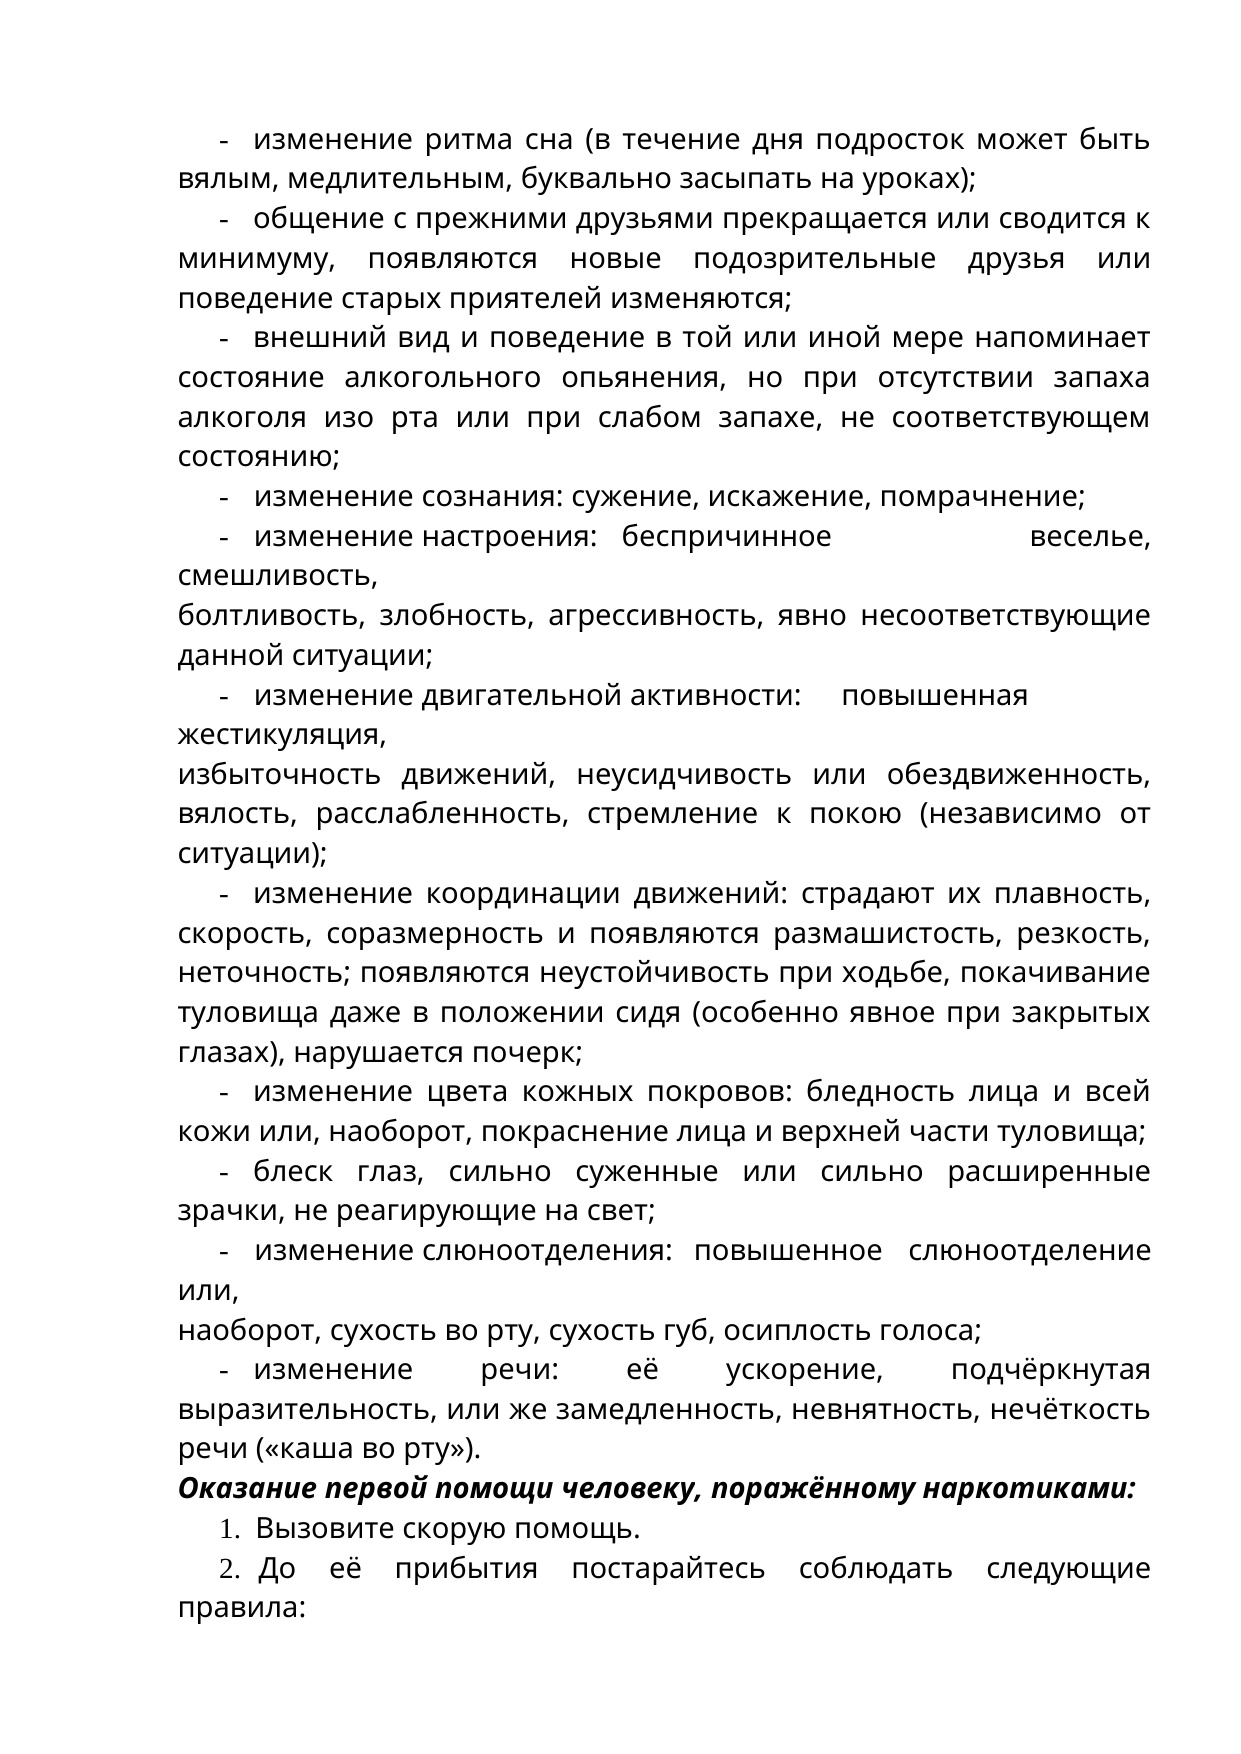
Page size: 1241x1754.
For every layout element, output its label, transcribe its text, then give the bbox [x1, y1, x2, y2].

list изменение ритма сна (в течение дня подросток может быть вялым, медлительным, буквально засыпать на уроках); [177, 118, 1152, 197]
text болтливость, злобность, агрессивность, явно несоответствующие данной ситуации; [177, 594, 1152, 674]
list блеск глаз, сильно суженные или сильно расширенные зрачки, не реагирующие на свет; [177, 1150, 1152, 1229]
text наоборот, сухость во рту, сухость губ, осиплость голоса; [177, 1309, 1152, 1348]
text Оказание первой помощи человеку, поражённому наркотиками: [177, 1467, 1152, 1507]
list изменение цвета кожных покровов: бледность лица и всей кожи или, наоборот, покраснение лица и верхней части туловища; [177, 1071, 1152, 1150]
list изменение двигательной активности: повышенная жестикуляция, [177, 674, 1152, 753]
list изменение настроения: беспричинное веселье, смешливость, [177, 515, 1152, 594]
text избыточность движений, неусидчивость или обездвиженность, вялость, расслабленность, стремление к покою (независимо от ситуации); [177, 753, 1152, 872]
list До её прибытия постарайтесь соблюдать следующие правила: [177, 1547, 1152, 1626]
list изменение сознания: сужение, искажение, помрачнение; [177, 475, 1152, 515]
list Вызовите скорую помощь. [177, 1507, 1152, 1547]
list изменение координации движений: страдают их плавность, скорость, соразмерность и появляются размашистость, резкость, неточность; появляются неустойчивость при ходьбе, покачивание туловища даже в положении сидя (особенно явное при закрытых глазах), нарушается почерк; [177, 872, 1152, 1071]
list изменение слюноотделения: повышенное слюноотделение или, [177, 1229, 1152, 1309]
list изменение речи: её ускорение, подчёркнутая выразительность, или же замедленность, невнятность, нечёткость речи («каша во рту»). [177, 1348, 1152, 1467]
list внешний вид и поведение в той или иной мере напоминает состояние алкогольного опьянения, но при отсутствии запаха алкоголя изо рта или при слабом запахе, не соответствующем состоянию; [177, 317, 1152, 475]
list общение с прежними друзьями прекращается или сводится к минимуму, появляются новые подозрительные друзья или поведение старых приятелей изменяются; [177, 197, 1152, 317]
